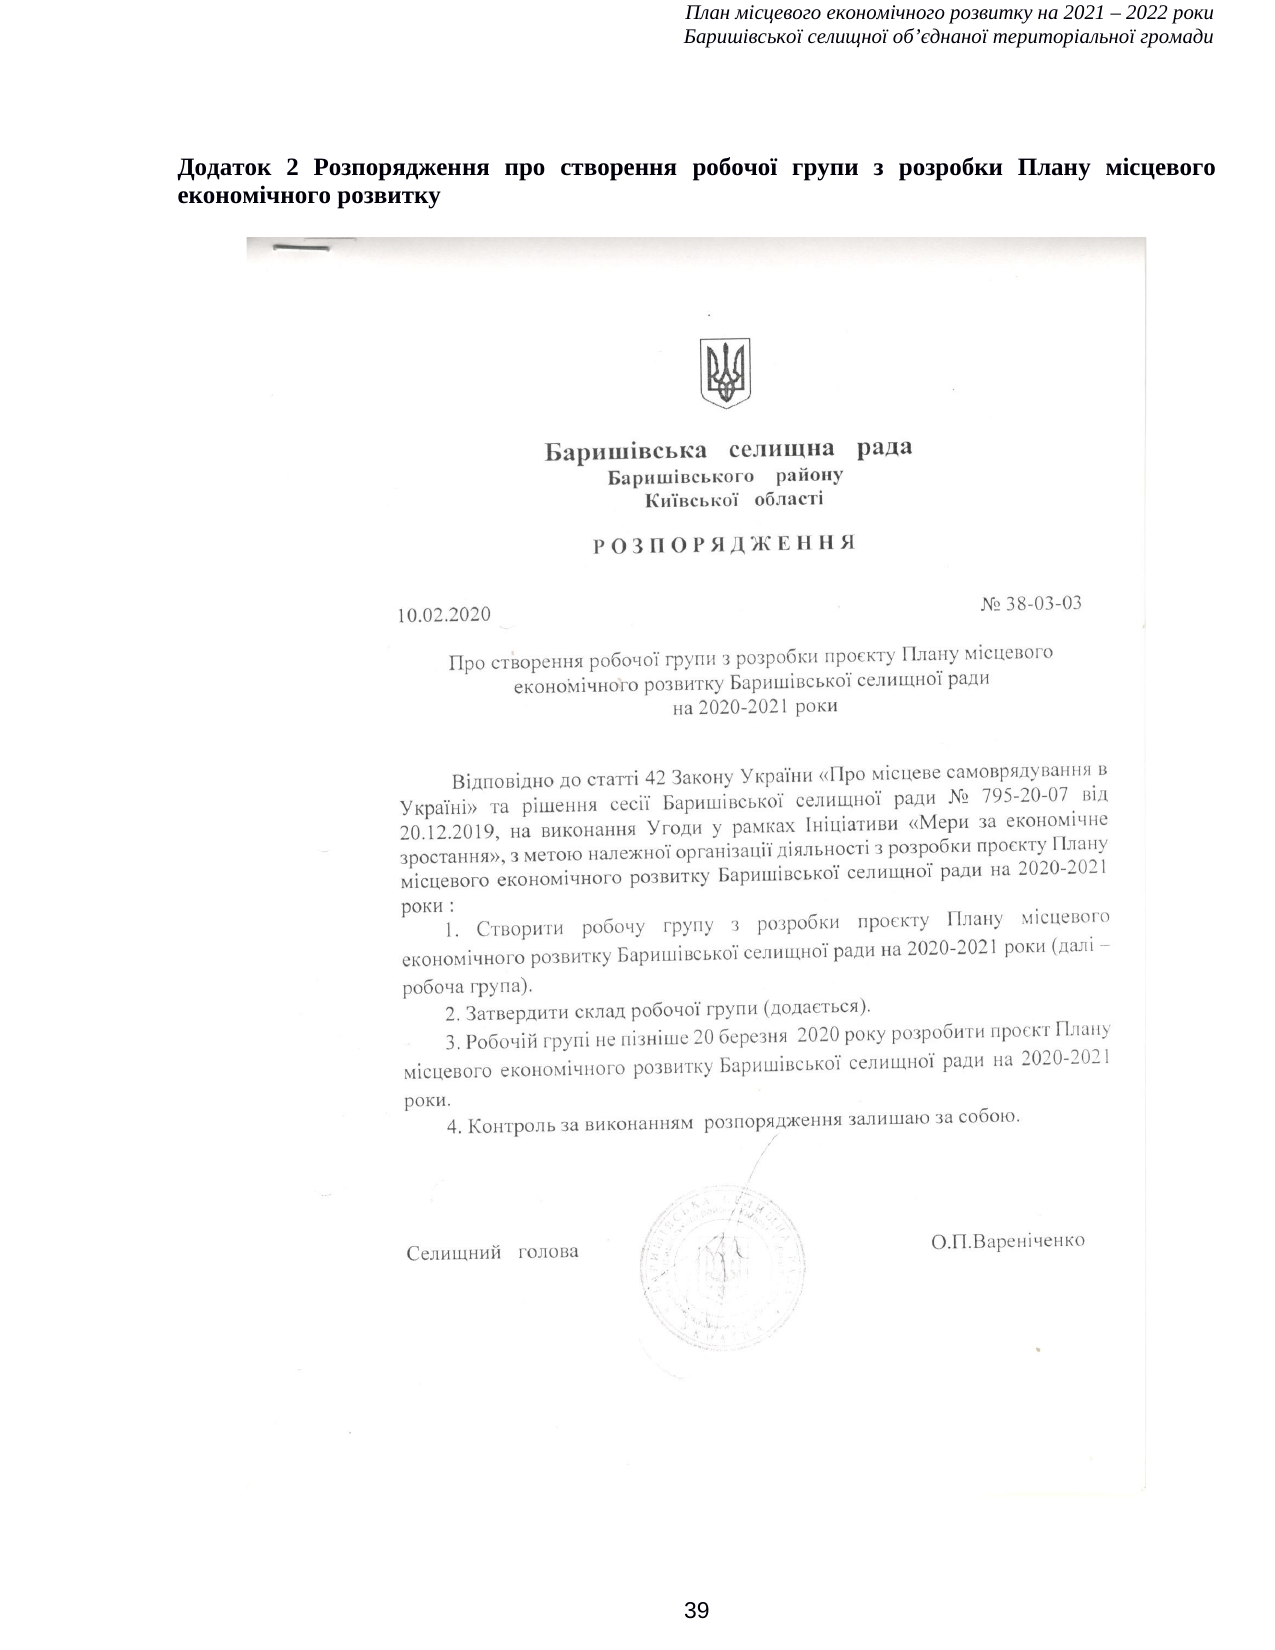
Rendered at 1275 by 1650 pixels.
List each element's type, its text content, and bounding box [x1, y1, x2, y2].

text Додаток 2 Розпорядження про створення робочої групи з розробки Плану місцевого економічного розвитку [177, 152, 1216, 209]
